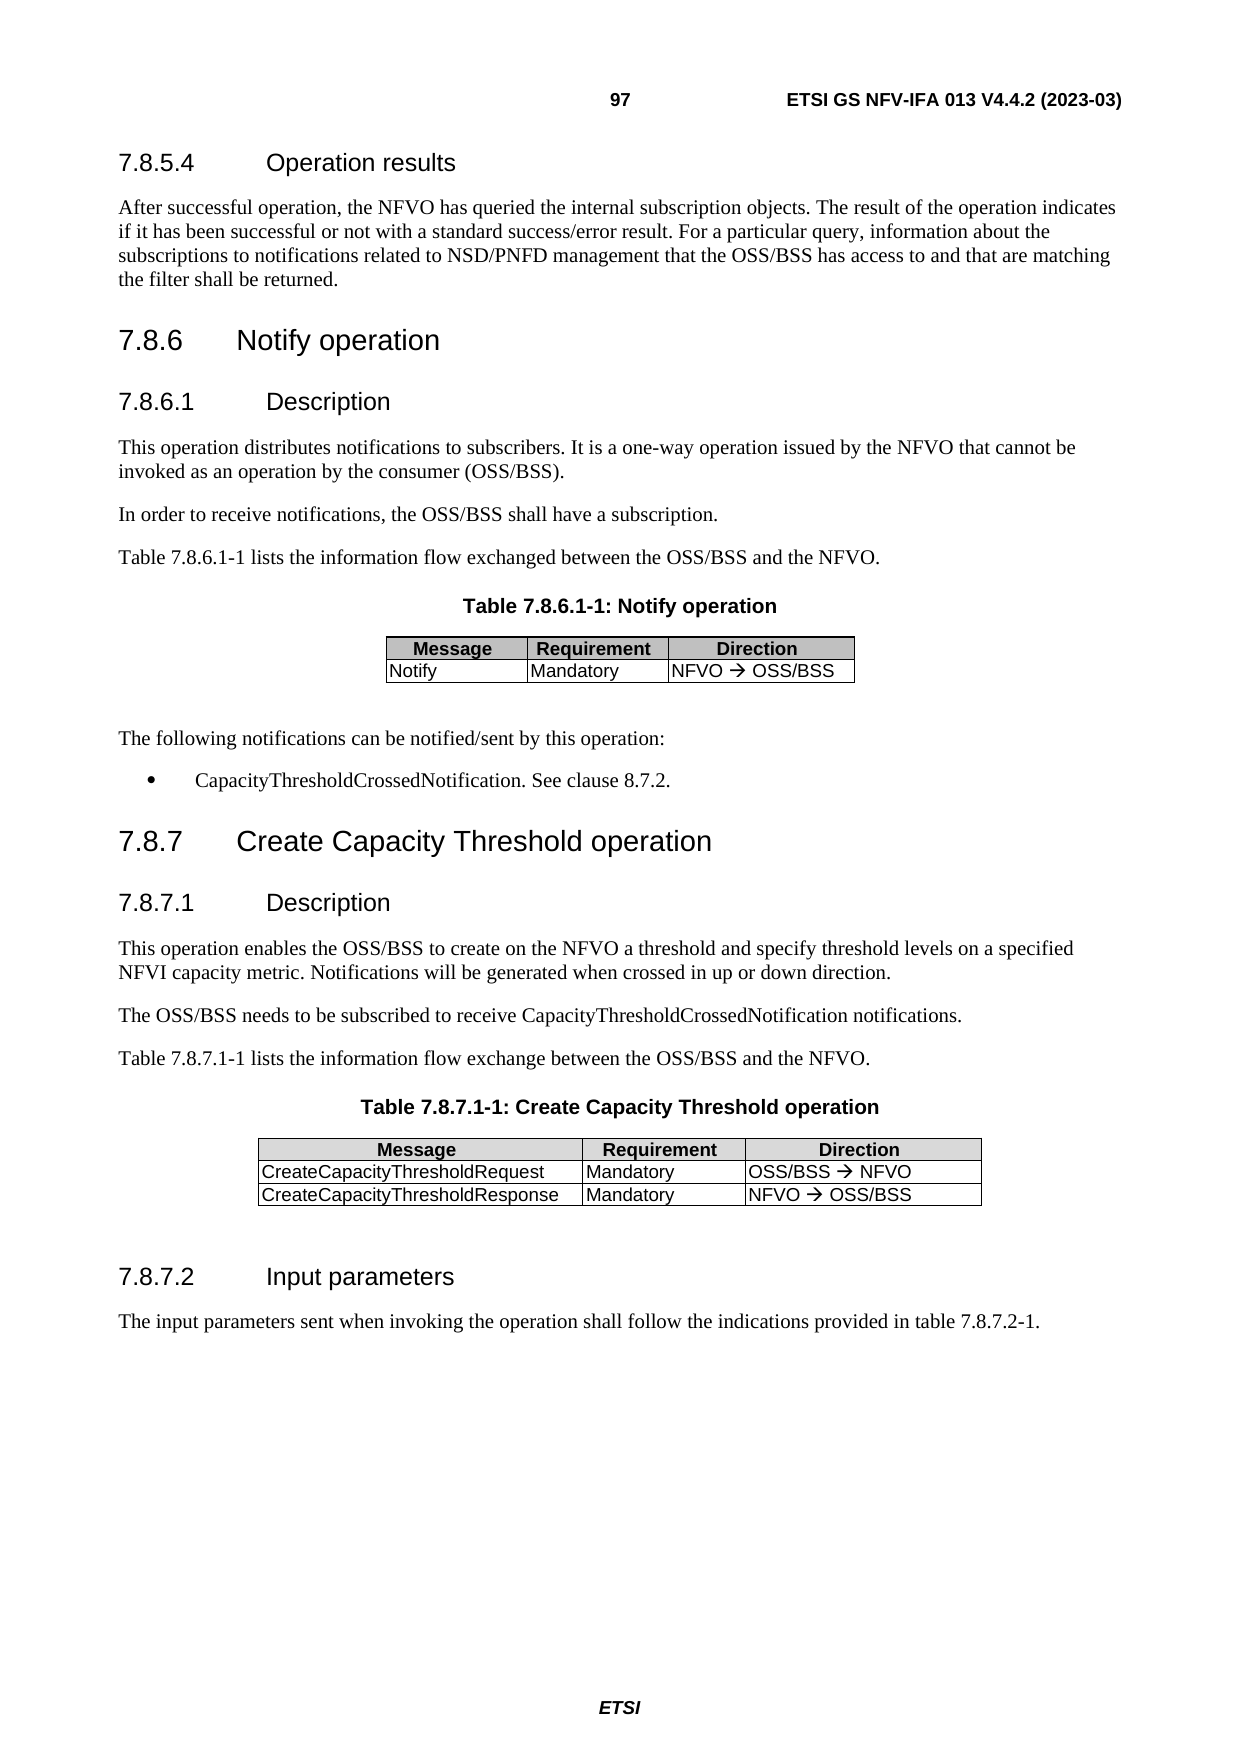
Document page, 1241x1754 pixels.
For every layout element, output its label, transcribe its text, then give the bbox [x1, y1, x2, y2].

subtitle 7.8.7 Create Capacity Threshold operation [118, 824, 1122, 857]
text The following notifications can be notified/sent by this operation: [118, 726, 1122, 749]
text The OSS/BSS needs to be subscribed to receive CapacityThresholdCrossedNotification notifications. [118, 1003, 1122, 1027]
subtitle 7.8.5.4 Operation results [118, 148, 1122, 176]
subtitle 7.8.6 Notify operation [118, 323, 1122, 356]
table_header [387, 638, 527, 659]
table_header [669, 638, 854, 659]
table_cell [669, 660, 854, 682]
text The input parameters sent when invoking the operation shall follow the indications provided in table 7.8.7.2-1. [118, 1309, 1122, 1333]
text Table 7.8.6.1-1 lists the information flow exchanged between the OSS/BSS and the NFVO. [118, 544, 1122, 569]
subtitle 7.8.7.1 Description [118, 888, 1122, 917]
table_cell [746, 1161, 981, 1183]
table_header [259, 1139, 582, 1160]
subtitle 7.8.7.2 Input parameters [118, 1262, 1122, 1291]
text Table 7.8.6.1-1: Notify operation [118, 594, 1122, 618]
text This operation enables the OSS/BSS to create on the NFVO a threshold and specify threshold levels on a specified NFVI capacity metric. Notifications will be generated when crossed in up or down direction. [118, 936, 1122, 984]
text CapacityThresholdCrossedNotification. See clause 8.7.2. [148, 768, 1122, 792]
text Table 7.8.7.1-1 lists the information flow exchange between the OSS/BSS and the NFVO. [118, 1046, 1122, 1070]
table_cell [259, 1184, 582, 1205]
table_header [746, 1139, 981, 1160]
text In order to receive notifications, the OSS/BSS shall have a subscription. [118, 502, 1122, 526]
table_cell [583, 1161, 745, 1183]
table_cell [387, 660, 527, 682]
text After successful operation, the NFVO has queried the internal subscription objects. The result of the operation indicates if it has been successful or not with a standard success/error result. For a particular query, information about the subscriptions to notifications related to NSD/PNFD management that the OSS/BSS has access to and that are matching the filter shall be returned. [118, 195, 1122, 291]
subtitle 7.8.6.1 Description [118, 387, 1122, 416]
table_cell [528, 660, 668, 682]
text Table 7.8.7.1-1: Create Capacity Threshold operation [118, 1095, 1122, 1119]
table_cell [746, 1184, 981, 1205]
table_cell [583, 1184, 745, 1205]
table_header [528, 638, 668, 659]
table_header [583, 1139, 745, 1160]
text This operation distributes notifications to subscribers. It is a one-way operation issued by the NFVO that cannot be invoked as an operation by the consumer (OSS/BSS). [118, 435, 1122, 483]
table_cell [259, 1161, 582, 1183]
